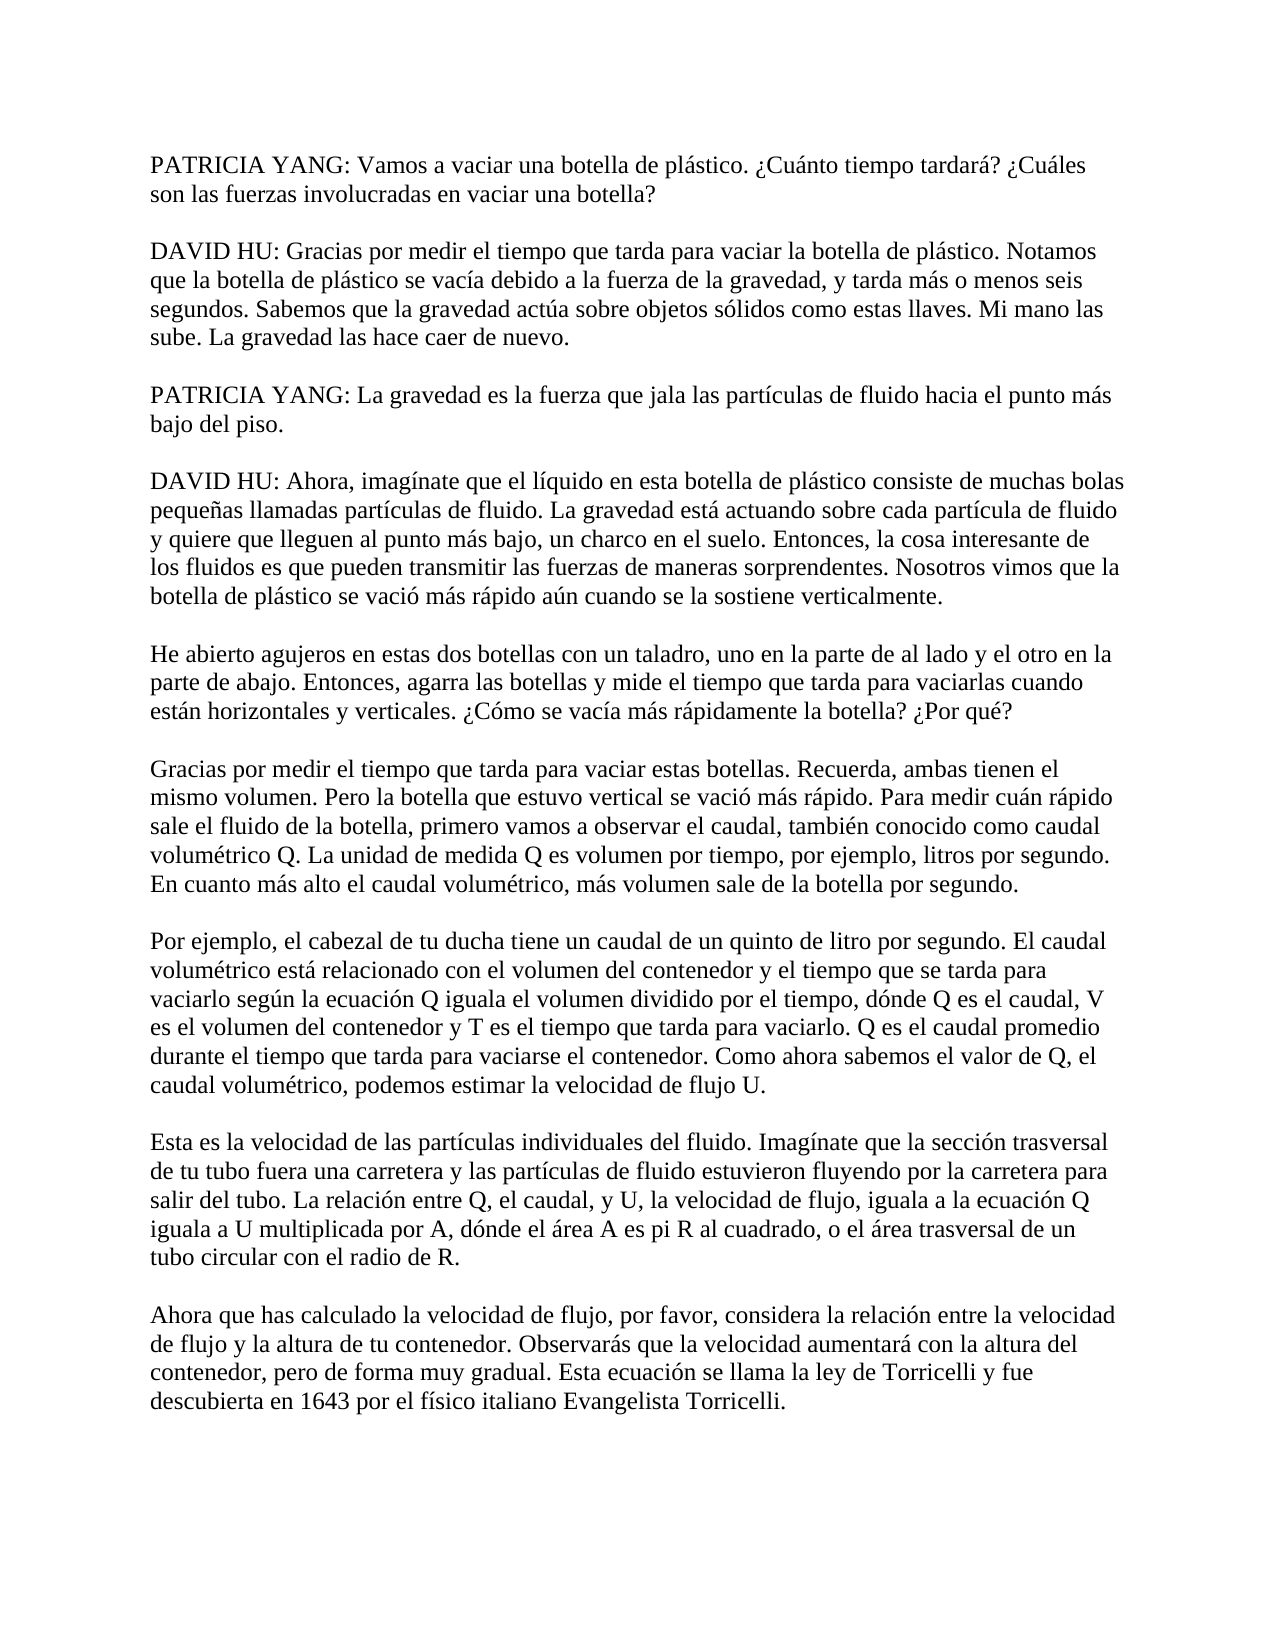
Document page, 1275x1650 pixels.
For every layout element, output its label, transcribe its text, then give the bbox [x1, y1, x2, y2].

text He abierto agujeros en estas dos botellas con un taladro, uno en la parte de al lado y el otro en la parte de abajo. Entonces, agarra las botellas y mide el tiempo que tarda para vaciarlas cuando están horizontales y verticales. ¿Cómo se vacía más rápidamente la botella? ¿Por qué? [150, 639, 1125, 754]
text Esta es la velocidad de las partículas individuales del fluido. Imagínate que la sección trasversal de tu tubo fuera una carretera y las partículas de fluido estuvieron fluyendo por la carretera para salir del tubo. La relación entre Q, el caudal, y U, la velocidad de flujo, iguala a la ecuación Q iguala a U multiplicada por A, dónde el área A es pi R al cuadrado, o el área trasversal de un tubo circular con el radio de R. [150, 1127, 1125, 1271]
text Por ejemplo, el cabezal de tu ducha tiene un caudal de un quinto de litro por segundo. El caudal volumétrico está relacionado con el volumen del contenedor y el tiempo que se tarda para vaciarlo según la ecuación Q iguala el volumen dividido por el tiempo, dónde Q es el caudal, V es el volumen del contenedor y T es el tiempo que tarda para vaciarlo. Q es el caudal promedio durante el tiempo que tarda para vaciarse el contenedor. Como ahora sabemos el valor de Q, el caudal volumétrico, podemos estimar la velocidad de flujo U. [150, 926, 1125, 1099]
text PATRICIA YANG: La gravedad es la fuerza que jala las partículas de fluido hacia el punto más bajo del piso. [150, 380, 1125, 437]
text DAVID HU: Gracias por medir el tiempo que tarda para vaciar la botella de plástico. Notamos que la botella de plástico se vacía debido a la fuerza de la gravedad, y tarda más o menos seis segundos. Sabemos que la gravedad actúa sobre objetos sólidos como estas llaves. Mi mano las sube. La gravedad las hace caer de nuevo. [150, 236, 1125, 351]
text DAVID HU: Ahora, imagínate que el líquido en esta botella de plástico consiste de muchas bolas pequeñas llamadas partículas de fluido. La gravedad está actuando sobre cada partícula de fluido y quiere que lleguen al punto más bajo, un charco en el suelo. Entonces, la cosa interesante de los fluidos es que pueden transmitir las fuerzas de maneras sorprendentes. Nosotros vimos que la botella de plástico se vació más rápido aún cuando se la sostiene verticalmente. [150, 466, 1125, 610]
text PATRICIA YANG: Vamos a vaciar una botella de plástico. ¿Cuánto tiempo tardará? ¿Cuáles son las fuerzas involucradas en vaciar una botella? [150, 150, 1125, 207]
text Gracias por medir el tiempo que tarda para vaciar estas botellas. Recuerda, ambas tienen el mismo volumen. Pero la botella que estuvo vertical se vació más rápido. Para medir cuán rápido sale el fluido de la botella, primero vamos a observar el caudal, también conocido como caudal volumétrico Q. La unidad de medida Q es volumen por tiempo, por ejemplo, litros por segundo. En cuanto más alto el caudal volumétrico, más volumen sale de la botella por segundo. [150, 754, 1125, 897]
text Ahora que has calculado la velocidad de flujo, por favor, considera la relación entre la velocidad de flujo y la altura de tu contenedor. Observarás que la velocidad aumentará con la altura del contenedor, pero de forma muy gradual. Esta ecuación se llama la ley de Torricelli y fue descubierta en 1643 por el físico italiano Evangelista Torricelli. [150, 1300, 1125, 1415]
